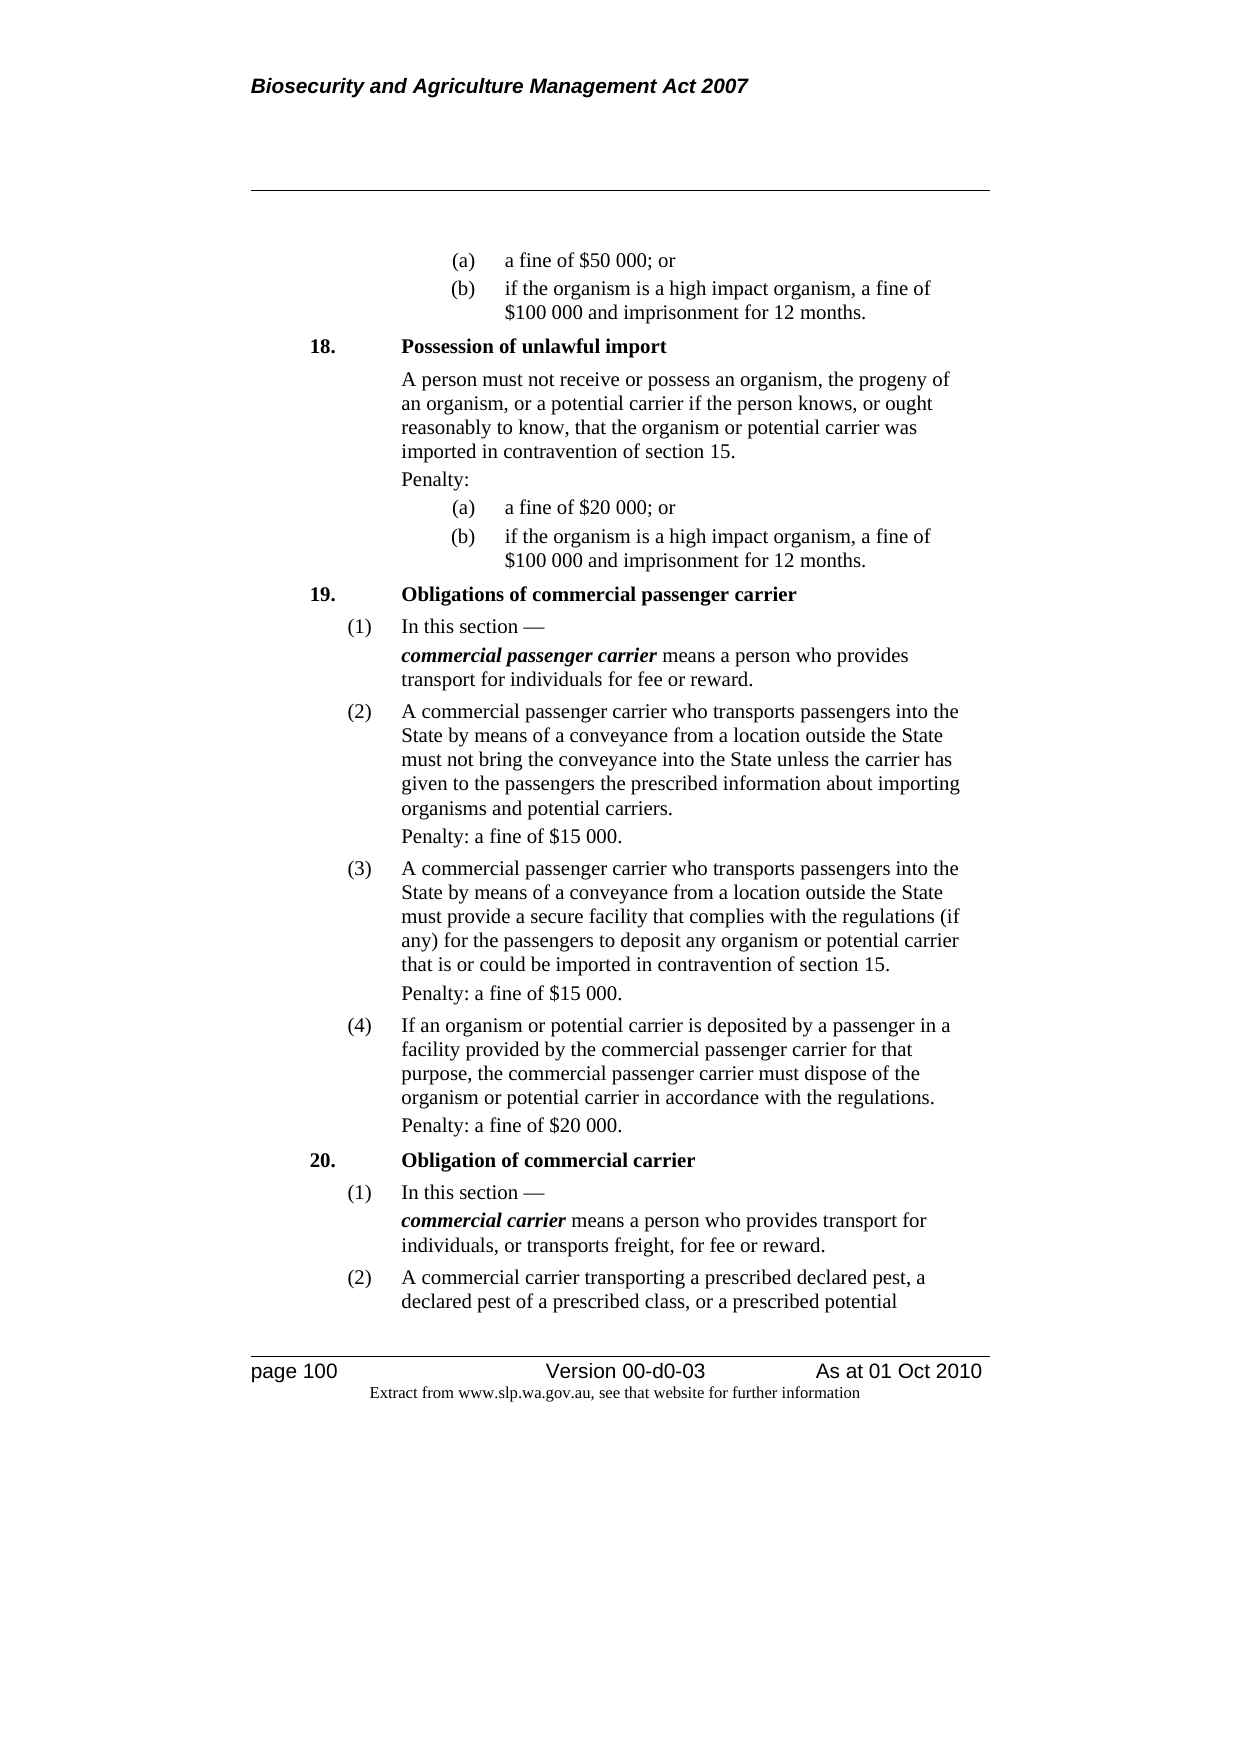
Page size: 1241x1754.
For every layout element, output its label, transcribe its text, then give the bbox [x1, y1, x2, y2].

subtitle 18. Possession of unlawful import [309, 334, 960, 358]
text (1) In this section — [312, 1180, 960, 1204]
text (2) A commercial passenger carrier who transports passengers into the State by means of a conveyance from a location outside the State must not bring the conveyance into the State unless the carrier has given to the passengers the prescribed information about importing organisms and potential carriers. [312, 699, 960, 819]
text (b) if the organism is a high impact organism, a fine of $100 000 and imprisonment for 12 months. [289, 523, 960, 572]
text (4) If an organism or potential carrier is deposited by a passenger in a facility provided by the commercial passenger carrier for that purpose, the commercial passenger carrier must dispose of the organism or potential carrier in accordance with the regulations. [312, 1013, 960, 1109]
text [312, 1265, 960, 1313]
text (a) a fine of $20 000; or [289, 495, 960, 519]
text Penalty: a fine of $15 000. [336, 824, 960, 848]
text commercial passenger carrier means a person who provides transport for individuals for fee or reward. [369, 643, 960, 691]
subtitle 19. Obligations of commercial passenger carrier [309, 582, 960, 606]
text commercial carrier means a person who provides transport for individuals, or transports freight, for fee or reward. [369, 1208, 960, 1257]
text (3) A commercial passenger carrier who transports passengers into the State by means of a conveyance from a location outside the State must provide a secure facility that complies with the regulations (if any) for the passengers to deposit any organism or potential carrier that is or could be imported in contravention of section 15. [312, 856, 960, 976]
text Penalty: a fine of $15 000. [336, 981, 960, 1004]
text (b) if the organism is a high impact organism, a fine of $100 000 and imprisonment for 12 months. [289, 276, 960, 324]
text Penalty: [336, 467, 960, 491]
text (a) a fine of $50 000; or [289, 247, 960, 272]
subtitle 20. Obligation of commercial carrier [309, 1148, 960, 1172]
text A person must not receive or possess an organism, the progeny of an organism, or a potential carrier if the person knows, or ought reasonably to know, that the organism or potential carrier was imported in contravention of section 15. [312, 367, 960, 463]
text Penalty: a fine of $20 000. [336, 1113, 960, 1137]
text (1) In this section — [312, 614, 960, 638]
